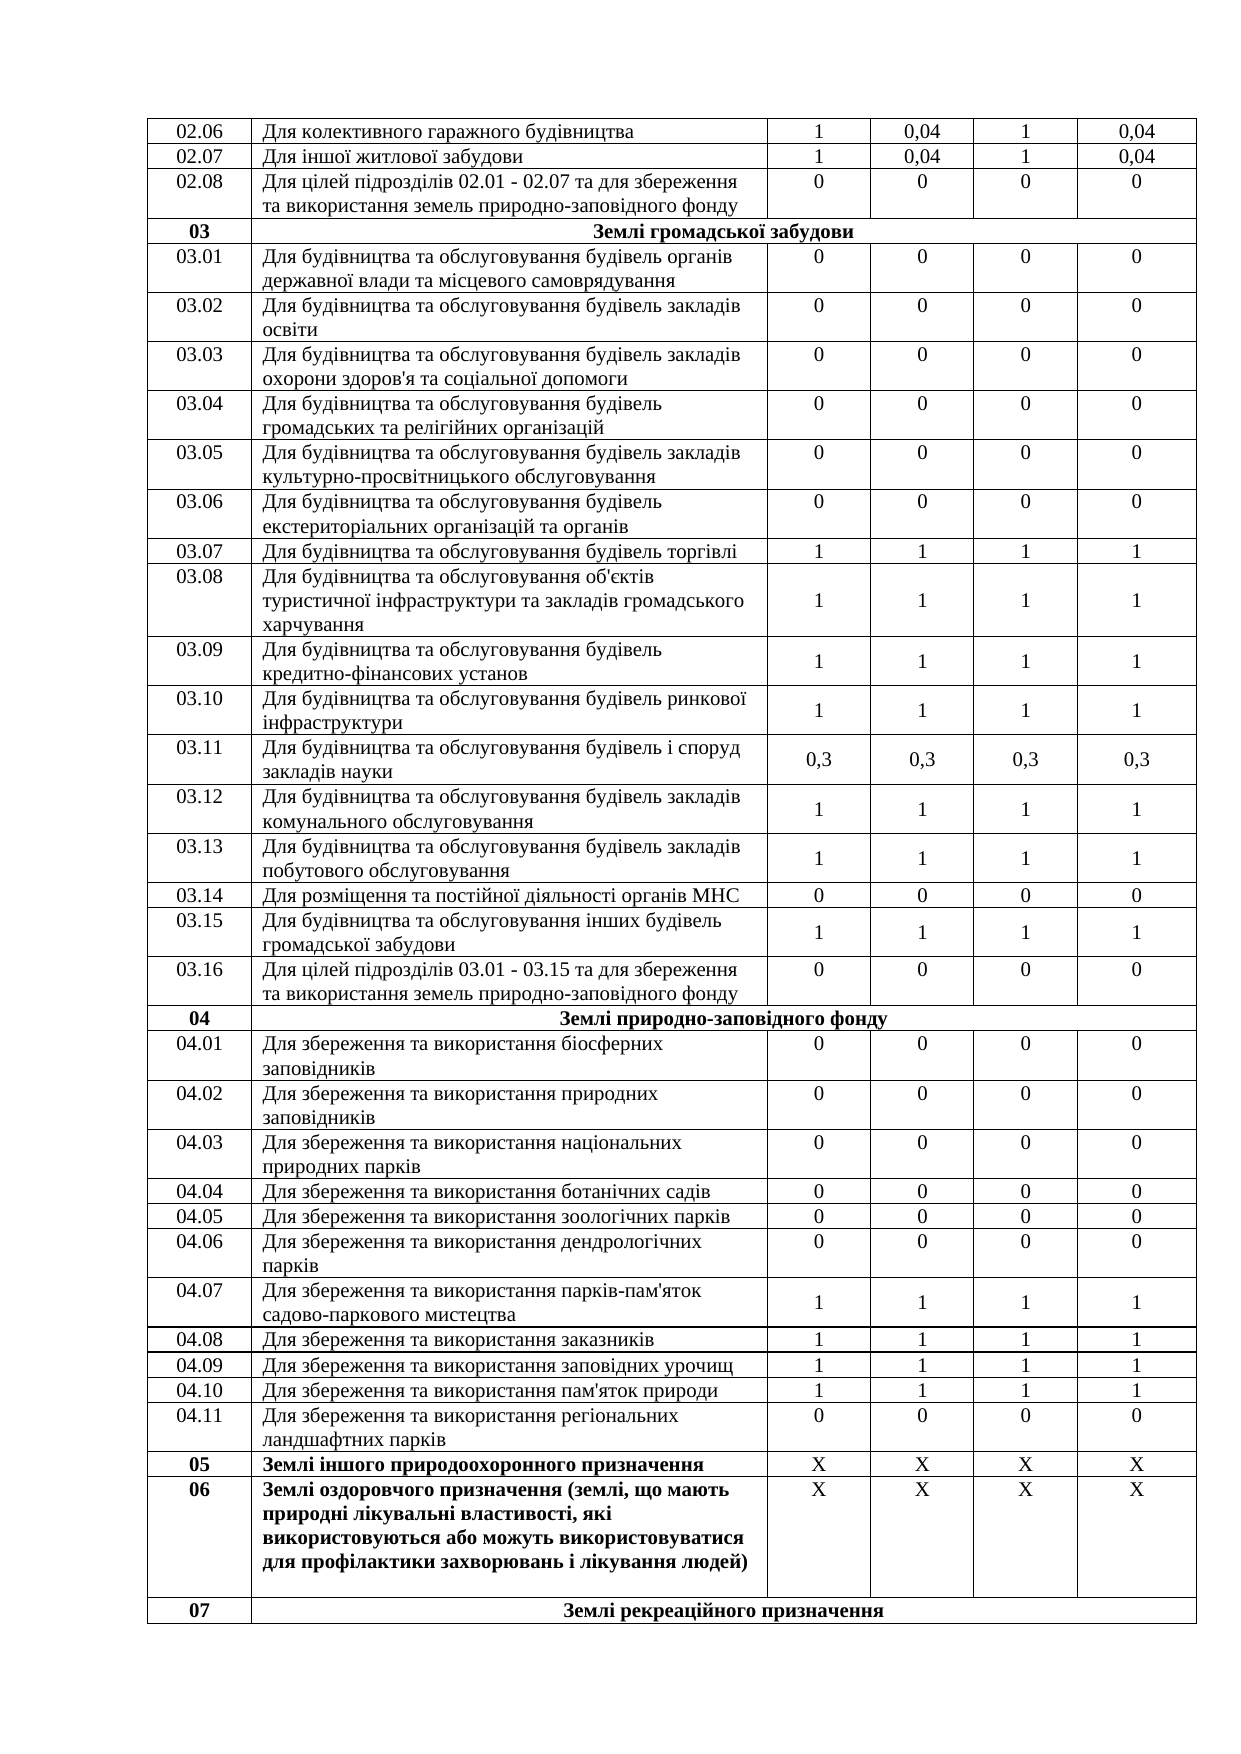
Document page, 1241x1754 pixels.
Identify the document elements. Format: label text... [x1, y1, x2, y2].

table_cell 0 [974, 883, 1077, 907]
table_cell Для цілей підрозділів 02.01 - 02.07 та для збереження та використання земель природно-заповідного фонду [252, 169, 767, 217]
table_cell 0 [974, 1204, 1077, 1228]
table_cell 1 [1078, 1278, 1196, 1326]
table_cell 0 [768, 1081, 870, 1129]
table_cell 1 [871, 637, 973, 685]
table_cell 0 [1078, 244, 1196, 292]
table_cell 05 [148, 1452, 251, 1476]
table_cell 0 [1078, 883, 1196, 907]
table_cell 0 [871, 957, 973, 1005]
table_cell 1 [974, 564, 1077, 636]
table_cell 1 [1078, 908, 1196, 956]
table_cell 1 [1078, 1378, 1196, 1402]
table_cell 1 [1078, 637, 1196, 685]
table_cell 0 [871, 1130, 973, 1178]
table_cell 0 [1078, 1179, 1196, 1203]
table_cell 03.02 [148, 293, 251, 341]
table_cell 03 [148, 219, 251, 243]
table_cell 0 [768, 1130, 870, 1178]
table_cell 1 [768, 564, 870, 636]
table_cell 0 [768, 244, 870, 292]
table_cell 1 [871, 564, 973, 636]
table_cell Для збереження та використання біосферних заповідників [252, 1031, 767, 1079]
table_cell 03.07 [148, 539, 251, 563]
table_cell Для будівництва та обслуговування будівель органів державної влади та місцевого самоврядування [252, 244, 767, 292]
table_cell Х [974, 1452, 1077, 1476]
table_cell 03.14 [148, 883, 251, 907]
table_cell 1 [1078, 834, 1196, 882]
table_cell 04.07 [148, 1278, 251, 1326]
table_cell 1 [871, 834, 973, 882]
table_cell 0 [974, 957, 1077, 1005]
table_cell 1 [768, 144, 870, 168]
table_cell 02.06 [148, 119, 251, 143]
table_cell 0 [1078, 1130, 1196, 1178]
table_cell 0 [871, 1031, 973, 1079]
table_cell Для збереження та використання зоологічних парків [252, 1204, 767, 1228]
table_cell Для будівництва та обслуговування будівель ринкової інфраструктури [252, 686, 767, 734]
table_cell 07 [148, 1598, 251, 1622]
table_cell 1 [768, 1378, 870, 1402]
table_cell 1 [1078, 785, 1196, 833]
table_cell Для іншої житлової забудови [252, 144, 767, 168]
table_cell 0 [1078, 293, 1196, 341]
table_cell 06 [148, 1477, 251, 1597]
table_cell Землі громадської забудови [252, 219, 1196, 243]
table_cell 0 [974, 1403, 1077, 1451]
table_cell 0 [768, 883, 870, 907]
table_cell 0 [1078, 490, 1196, 538]
table_cell 1 [768, 1328, 870, 1351]
table_cell 03.09 [148, 637, 251, 685]
table_cell 0 [1078, 342, 1196, 390]
table_cell 1 [974, 1328, 1077, 1351]
table_cell Для збереження та використання природних заповідників [252, 1081, 767, 1129]
table_cell Для будівництва та обслуговування будівель кредитно-фінансових установ [252, 637, 767, 685]
table_cell 04.10 [148, 1378, 251, 1402]
table_cell Для збереження та використання регіональних ландшафтних парків [252, 1403, 767, 1451]
table_cell Для будівництва та обслуговування будівель закладів культурно-просвітницького обслуговування [252, 440, 767, 488]
table_cell 04.02 [148, 1081, 251, 1129]
table_cell Для збереження та використання пам'яток природи [252, 1378, 767, 1402]
table_cell 0 [768, 490, 870, 538]
table_cell 03.03 [148, 342, 251, 390]
table_cell 1 [768, 119, 870, 143]
table_cell 0 [1078, 1081, 1196, 1129]
table_cell 0 [974, 391, 1077, 439]
table_cell 1 [871, 1328, 973, 1351]
table_cell Для збереження та використання дендрологічних парків [252, 1229, 767, 1277]
table_cell 03.12 [148, 785, 251, 833]
table_cell 0 [768, 1229, 870, 1277]
table_cell 1 [768, 908, 870, 956]
table_cell 0 [768, 293, 870, 341]
table_cell 03.10 [148, 686, 251, 734]
table_cell 02.08 [148, 169, 251, 217]
table_cell 0 [974, 1130, 1077, 1178]
table_cell 0 [871, 391, 973, 439]
table_cell 0 [1078, 169, 1196, 217]
table_cell 03.04 [148, 391, 251, 439]
table_cell 0,04 [871, 144, 973, 168]
table_cell 1 [974, 834, 1077, 882]
table_cell 03.11 [148, 735, 251, 783]
table_cell 04.09 [148, 1353, 251, 1377]
table_cell 1 [974, 785, 1077, 833]
table_cell Для будівництва та обслуговування об'єктів туристичної інфраструктури та закладів громадського харчування [252, 564, 767, 636]
table_cell 0 [1078, 1229, 1196, 1277]
table_cell 0 [768, 391, 870, 439]
table_cell Для колективного гаражного будівництва [252, 119, 767, 143]
table_cell 1 [974, 1353, 1077, 1377]
table_cell Для будівництва та обслуговування будівель громадських та релігійних організацій [252, 391, 767, 439]
table_cell Х [974, 1477, 1077, 1597]
table_cell Для збереження та використання ботанічних садів [252, 1179, 767, 1203]
table_cell 0 [974, 1031, 1077, 1079]
table_cell 03.06 [148, 490, 251, 538]
table_cell 0 [871, 1081, 973, 1129]
table_cell 0 [871, 1229, 973, 1277]
table_cell 0 [768, 440, 870, 488]
table_cell Х [871, 1477, 973, 1597]
table_cell Х [871, 1452, 973, 1476]
table_cell Для розміщення та постійної діяльності органів МНС [252, 883, 767, 907]
table_cell 04.03 [148, 1130, 251, 1178]
table_cell 1 [768, 785, 870, 833]
table_cell 1 [871, 908, 973, 956]
table_cell 0,04 [1078, 119, 1196, 143]
table_cell 1 [871, 686, 973, 734]
table_cell Для збереження та використання національних природних парків [252, 1130, 767, 1178]
table_cell Для збереження та використання заказників [252, 1328, 767, 1351]
table_cell 0,3 [974, 735, 1077, 783]
table_cell Х [768, 1477, 870, 1597]
table_cell 0 [974, 490, 1077, 538]
table_cell 0 [974, 1229, 1077, 1277]
table_cell 03.16 [148, 957, 251, 1005]
table_cell Для будівництва та обслуговування інших будівель громадської забудови [252, 908, 767, 956]
table_cell 1 [974, 1278, 1077, 1326]
table_cell 03.01 [148, 244, 251, 292]
table_cell Для цілей підрозділів 03.01 - 03.15 та для збереження та використання земель природно-заповідного фонду [252, 957, 767, 1005]
table_cell 1 [974, 1378, 1077, 1402]
table_cell 1 [871, 1378, 973, 1402]
table_cell 1 [768, 1353, 870, 1377]
table_cell 04.11 [148, 1403, 251, 1451]
table_cell 1 [768, 834, 870, 882]
table_cell 0 [871, 490, 973, 538]
table_cell 0 [1078, 957, 1196, 1005]
table_cell 0 [871, 169, 973, 217]
table_cell 0 [871, 1403, 973, 1451]
table_cell Х [1078, 1477, 1196, 1597]
table_cell 0 [1078, 1031, 1196, 1079]
table_cell 0 [974, 342, 1077, 390]
table_cell Для збереження та використання парків-пам'яток садово-паркового мистецтва [252, 1278, 767, 1326]
table_cell 0 [768, 342, 870, 390]
table_cell 1 [1078, 564, 1196, 636]
table_cell 0 [1078, 440, 1196, 488]
table_cell 0 [768, 1179, 870, 1203]
table_cell 0 [871, 342, 973, 390]
table_cell 0 [871, 1204, 973, 1228]
table_cell Для будівництва та обслуговування будівель екстериторіальних організацій та органів [252, 490, 767, 538]
table_cell 04.04 [148, 1179, 251, 1203]
table_cell 03.13 [148, 834, 251, 882]
table_cell Для будівництва та обслуговування будівель закладів охорони здоров'я та соціальної допомоги [252, 342, 767, 390]
table_cell Для будівництва та обслуговування будівель закладів побутового обслуговування [252, 834, 767, 882]
table_cell 1 [871, 1353, 973, 1377]
table_cell 0,3 [871, 735, 973, 783]
table_cell 1 [974, 119, 1077, 143]
table_cell 1 [768, 1278, 870, 1326]
table_cell 1 [1078, 686, 1196, 734]
table_cell 0 [871, 293, 973, 341]
table_cell Землі оздоровчого призначення (землі, що мають природні лікувальні властивості, які використовуються або можуть використовуватися для профілактики захворювань і лікування людей) [252, 1477, 767, 1597]
table_cell 03.15 [148, 908, 251, 956]
table_cell 0,04 [871, 119, 973, 143]
table_cell Х [1078, 1452, 1196, 1476]
table_cell 0 [974, 244, 1077, 292]
table_cell Землі іншого природоохоронного призначення [252, 1452, 767, 1476]
table_cell Для будівництва та обслуговування будівель закладів комунального обслуговування [252, 785, 767, 833]
table_cell 1 [974, 637, 1077, 685]
table_cell 1 [974, 539, 1077, 563]
table_cell 0 [768, 957, 870, 1005]
table_cell 0 [974, 440, 1077, 488]
table_cell 1 [768, 539, 870, 563]
table_cell 0 [974, 169, 1077, 217]
table_cell 1 [974, 144, 1077, 168]
table_cell 0 [1078, 391, 1196, 439]
table_cell 04.01 [148, 1031, 251, 1079]
table_cell Х [768, 1452, 870, 1476]
table_cell Землі рекреаційного призначення [252, 1598, 1196, 1622]
table_cell 02.07 [148, 144, 251, 168]
table_cell Землі природно-заповідного фонду [252, 1006, 1196, 1030]
table_cell 1 [768, 637, 870, 685]
table_cell 0 [974, 1081, 1077, 1129]
table_cell 1 [871, 785, 973, 833]
table_cell 0 [768, 1031, 870, 1079]
table_cell 1 [768, 686, 870, 734]
table_cell 0 [974, 293, 1077, 341]
table_cell 1 [974, 908, 1077, 956]
table_cell 0,3 [768, 735, 870, 783]
table_cell 0 [768, 169, 870, 217]
table_cell Для збереження та використання заповідних урочищ [252, 1353, 767, 1377]
table_cell 0 [871, 244, 973, 292]
table_cell 0,04 [1078, 144, 1196, 168]
table_cell 0 [871, 440, 973, 488]
table_cell 04.08 [148, 1328, 251, 1351]
table_cell 0 [768, 1403, 870, 1451]
table_cell 1 [871, 1278, 973, 1326]
table_cell 0,3 [1078, 735, 1196, 783]
table_cell Для будівництва та обслуговування будівель закладів освіти [252, 293, 767, 341]
table_cell 0 [1078, 1204, 1196, 1228]
table_cell 03.05 [148, 440, 251, 488]
table_cell 0 [871, 883, 973, 907]
table_cell 0 [1078, 1403, 1196, 1451]
table_cell 1 [974, 686, 1077, 734]
table_cell 04.06 [148, 1229, 251, 1277]
table_cell 04 [148, 1006, 251, 1030]
table_cell Для будівництва та обслуговування будівель і споруд закладів науки [252, 735, 767, 783]
table_cell 1 [871, 539, 973, 563]
table_cell 1 [1078, 539, 1196, 563]
table_cell 1 [1078, 1328, 1196, 1351]
table_cell 1 [1078, 1353, 1196, 1377]
table_cell Для будівництва та обслуговування будівель торгівлі [252, 539, 767, 563]
table_cell 0 [871, 1179, 973, 1203]
table_cell 04.05 [148, 1204, 251, 1228]
table_cell 0 [768, 1204, 870, 1228]
table_cell 03.08 [148, 564, 251, 636]
table_cell 0 [974, 1179, 1077, 1203]
